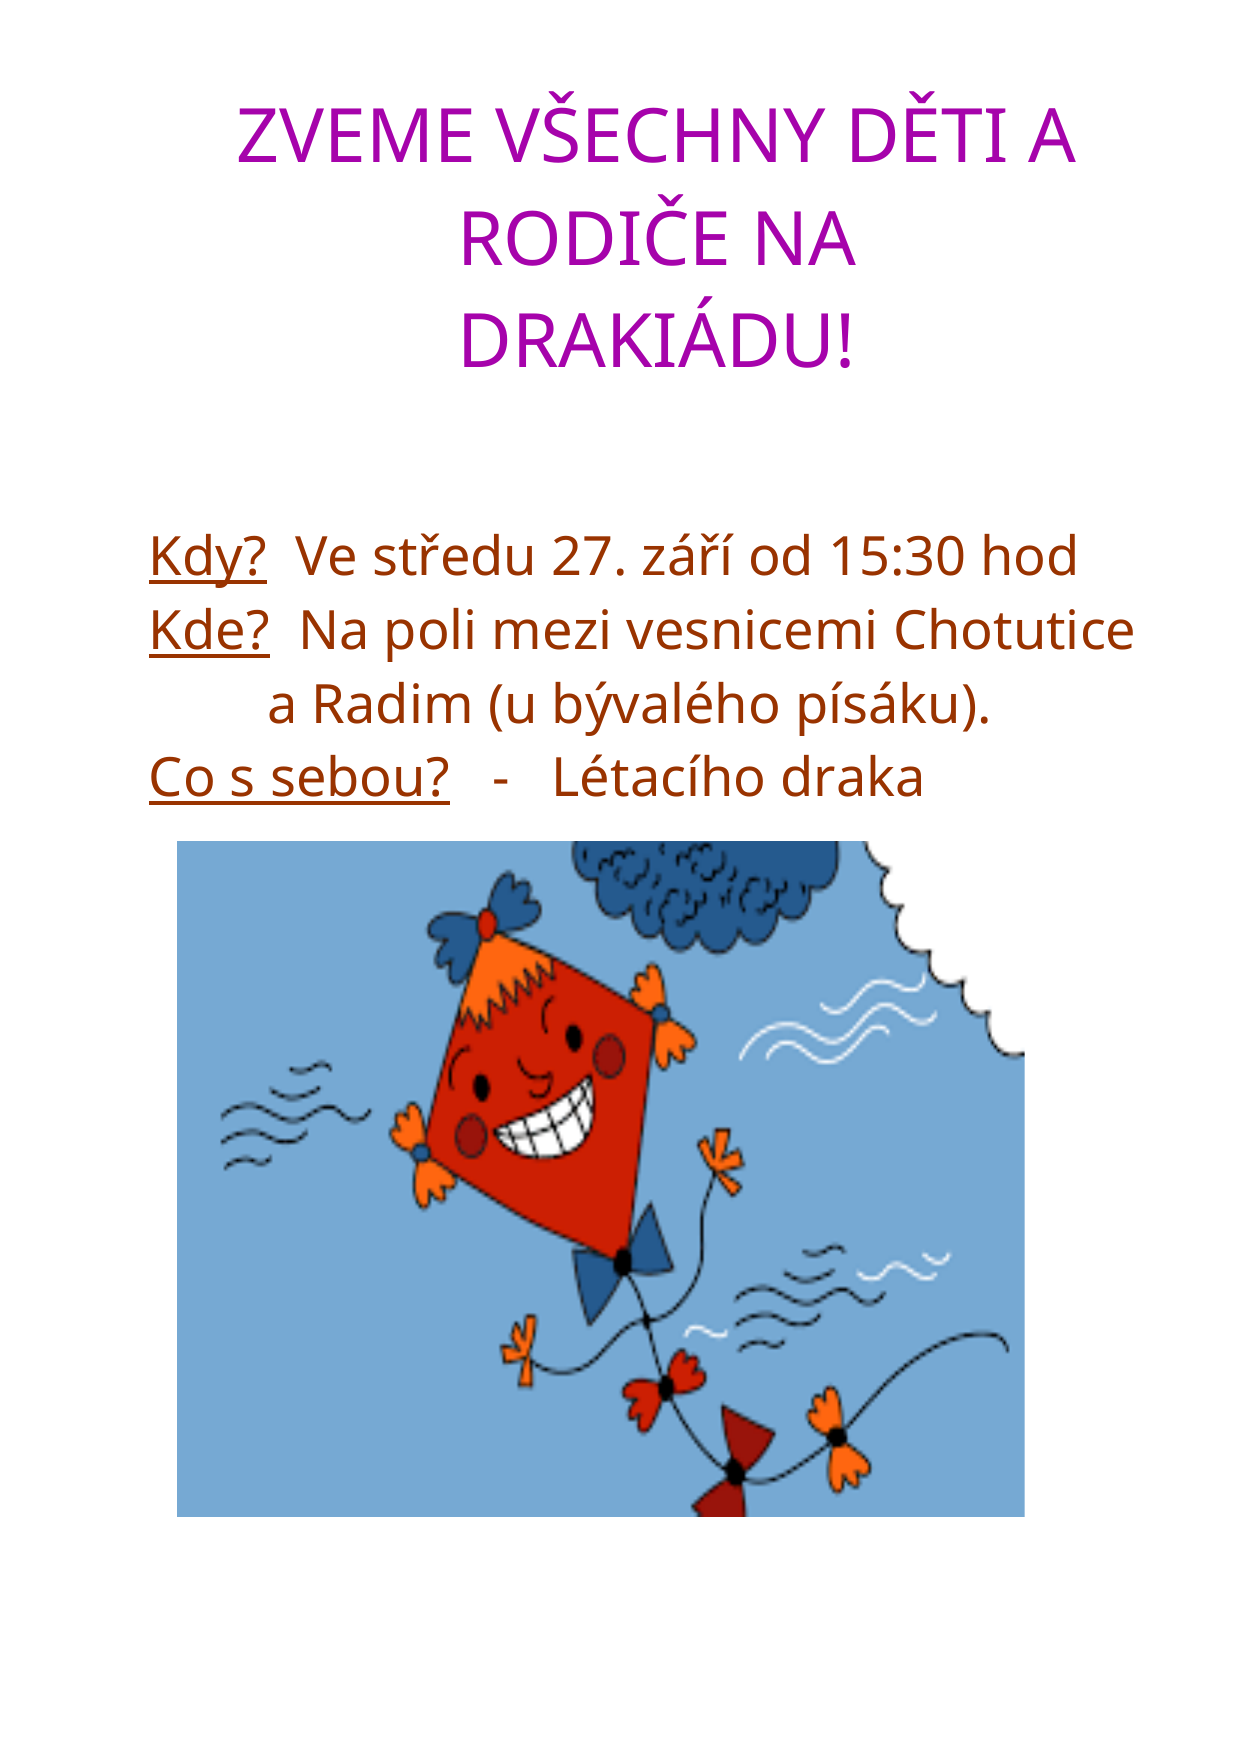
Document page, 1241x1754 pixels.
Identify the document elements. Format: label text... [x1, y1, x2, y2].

text a Radim (u bývalého písáku). [0, 665, 1214, 739]
picture [177, 841, 1025, 1517]
text Co s sebou? - Létacího draka [74, 739, 1214, 813]
text Kdy? Ve středu 27. září od 15:30 hod [0, 518, 1176, 591]
text Kde? Na poli mezi vesnicemi Chotutice [74, 591, 1214, 665]
